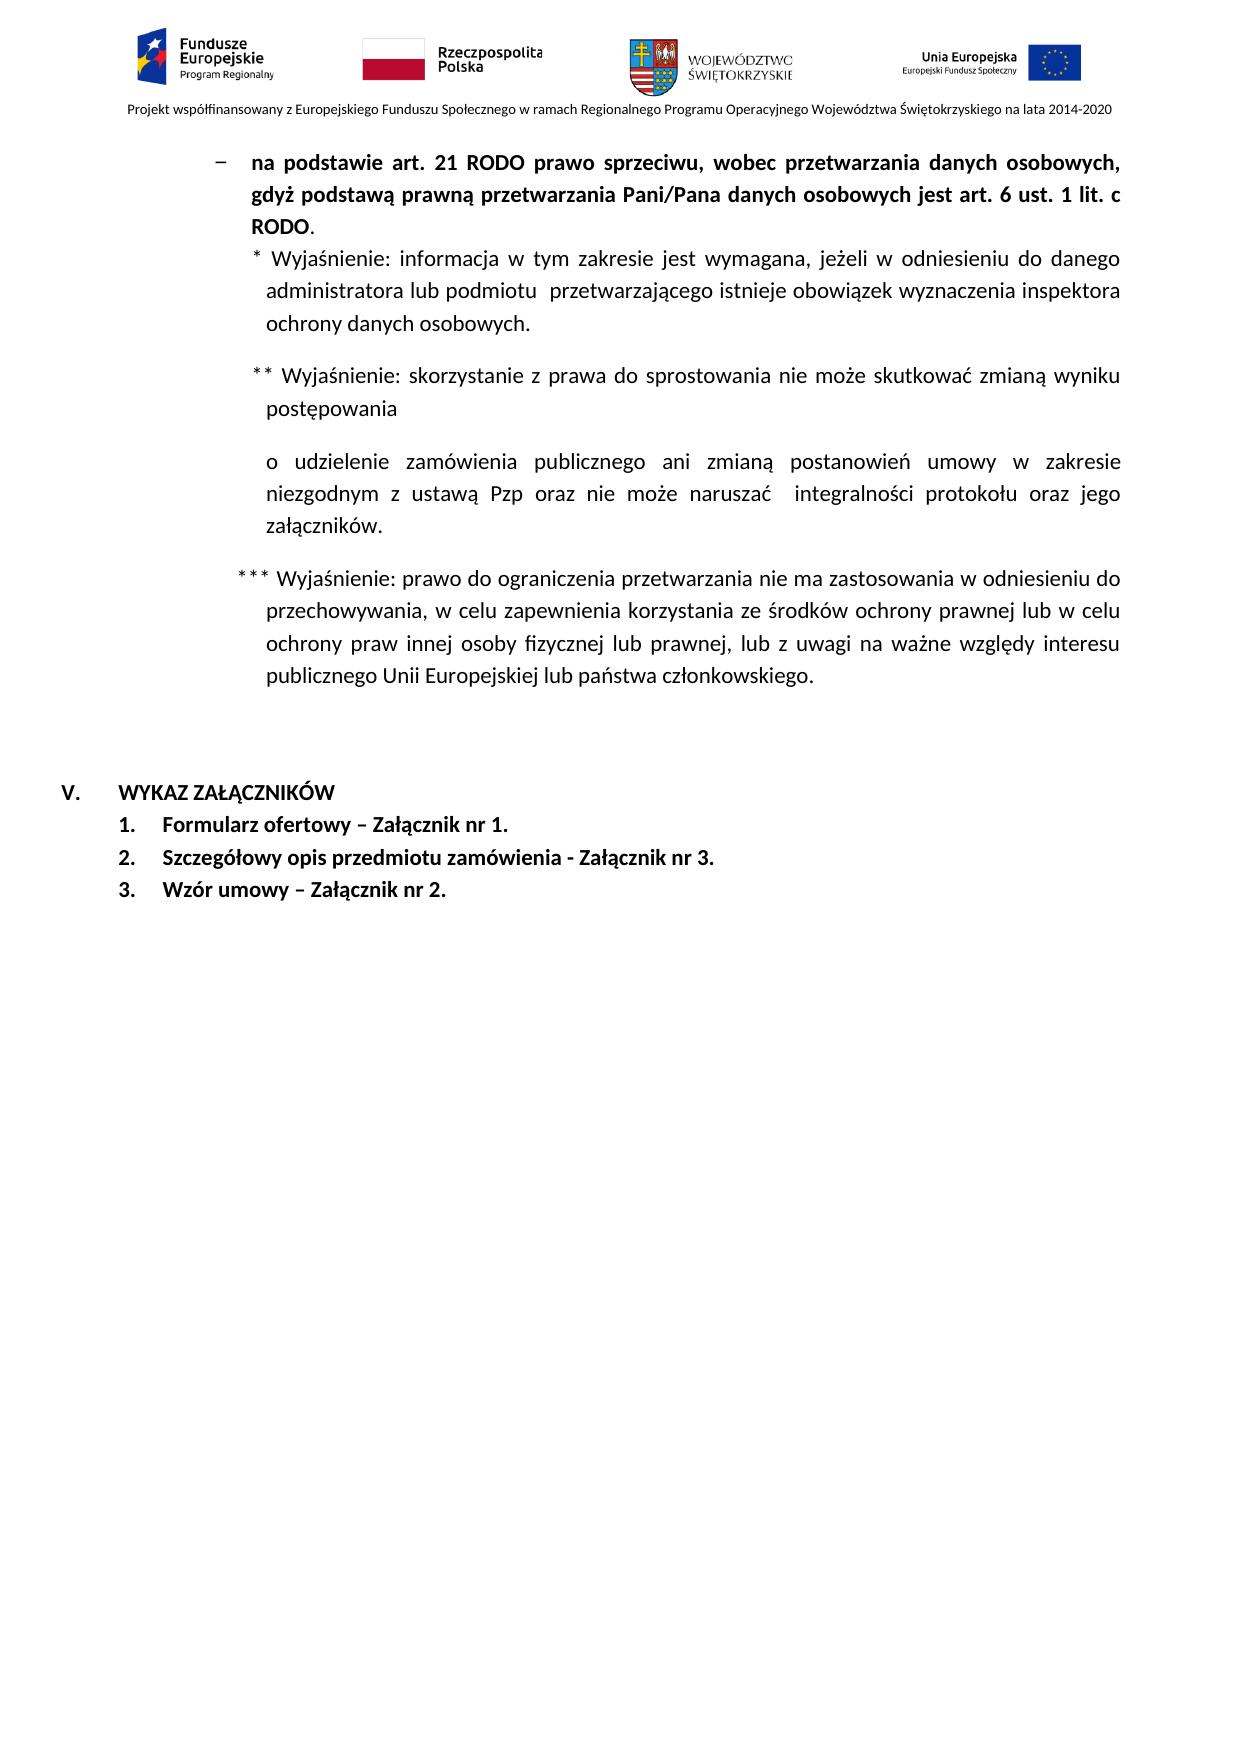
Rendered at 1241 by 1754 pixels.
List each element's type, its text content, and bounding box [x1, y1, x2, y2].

text *** Wyjaśnienie: prawo do ograniczenia przetwarzania nie ma zastosowania w odniesieniu do przechowywania, w celu zapewnienia korzystania ze środków ochrony prawnej lub w celu ochrony praw innej osoby fizycznej lub prawnej, lub z uwagi na ważne względy interesu publicznego Unii Europejskiej lub państwa członkowskiego. [236, 564, 1122, 689]
list Szczegółowy opis przedmiotu zamówienia - Załącznik nr 3. [118, 843, 1122, 871]
list Formularz ofertowy – Załącznik nr 1. [118, 810, 1122, 838]
list WYKAZ ZAŁĄCZNIKÓW [81, 778, 1122, 806]
list Wzór umowy – Załącznik nr 2. [118, 875, 1122, 903]
list na podstawie art. 21 RODO prawo sprzeciwu, wobec przetwarzania danych osobowych, gdyż podstawą prawną przetwarzania Pani/Pana danych osobowych jest art. 6 ust. 1 lit. c RODO. [213, 148, 1122, 240]
text * Wyjaśnienie: informacja w tym zakresie jest wymagana, jeżeli w odniesieniu do danego administratora lub podmiotu przetwarzającego istnieje obowiązek wyznaczenia inspektora ochrony danych osobowych. [251, 244, 1122, 337]
text ** Wyjaśnienie: skorzystanie z prawa do sprostowania nie może skutkować zmianą wyniku postępowania [251, 362, 1122, 422]
text o udzielenie zamówienia publicznego ani zmianą postanowień umowy w zakresie niezgodnym z ustawą Pzp oraz nie może naruszać integralności protokołu oraz jego załączników. [266, 447, 1122, 539]
